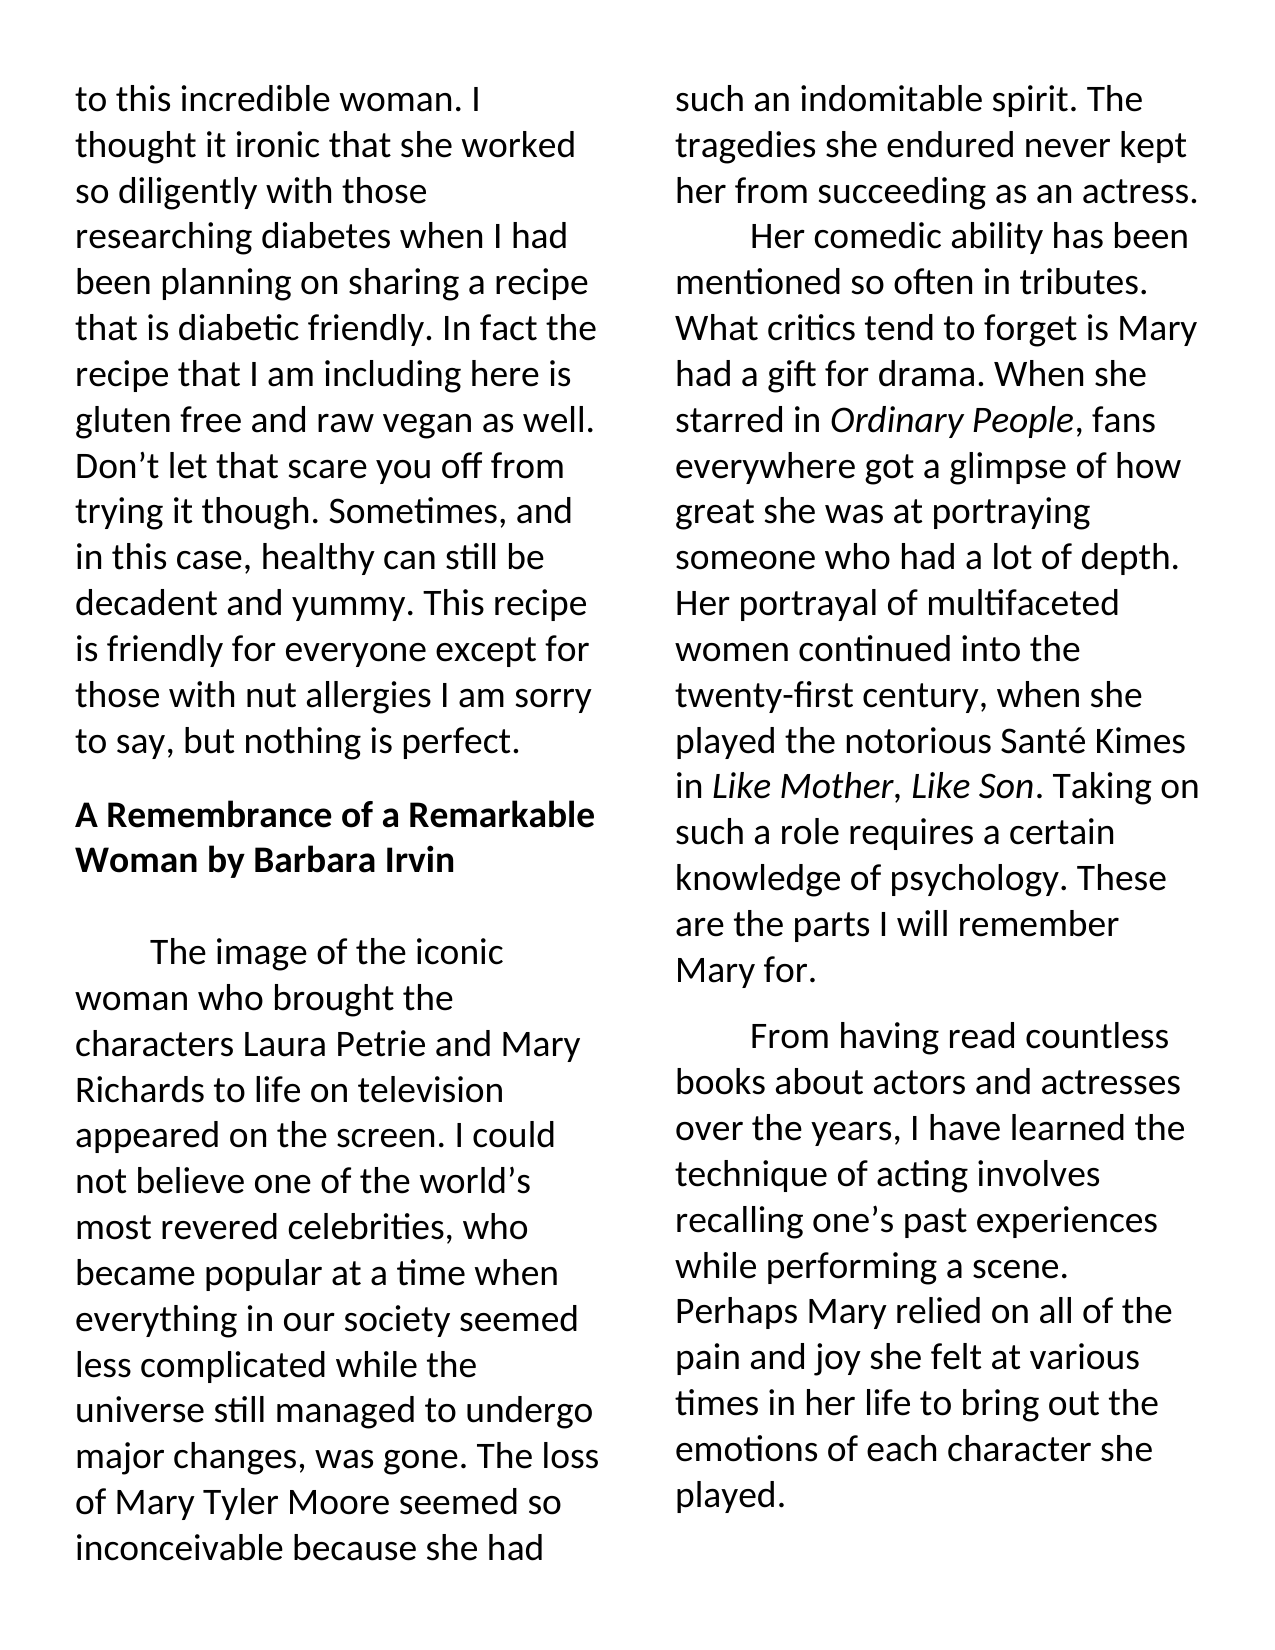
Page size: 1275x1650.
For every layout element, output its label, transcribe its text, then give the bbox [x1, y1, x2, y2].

text From having read countless books about actors and actresses over the years, I have learned the technique of acting involves recalling one’s past experiences while performing a scene. Perhaps Mary relied on all of the pain and joy she felt at various times in her life to bring out the emotions of each character she played. [675, 1012, 1200, 1517]
text A Remembrance of a Remarkable Woman by Barbara Irvin [75, 791, 600, 882]
text The image of the iconic woman who brought the characters Laura Petrie and Mary Richards to life on television appeared on the screen. I could not believe one of the world’s most revered celebrities, who became popular at a time when everything in our society seemed less complicated while the universe still managed to undergo major changes, was gone. The loss of Mary Tyler Moore seemed so inconceivable because she had such an indomitable spirit. The tragedies she endured never kept her from succeeding as an actress. [675, 75, 1200, 212]
text Her comedic ability has been mentioned so often in tributes. What critics tend to forget is Mary had a gift for drama. When she starred in Ordinary People, fans everywhere got a glimpse of how great she was at portraying someone who had a lot of depth. Her portrayal of multifaceted women continued into the twenty-first century, when she played the notorious Santé Kimes in Like Mother, Like Son. Taking on such a role requires a certain knowledge of psychology. These are the parts I will remember Mary for. [675, 212, 1200, 992]
text The image of the iconic woman who brought the characters Laura Petrie and Mary Richards to life on television appeared on the screen. I could not believe one of the world’s most revered celebrities, who became popular at a time when everything in our society seemed less complicated while the universe still managed to undergo major changes, was gone. The loss of Mary Tyler Moore seemed so inconceivable because she had such an indomitable spirit. The tragedies she endured never kept her from succeeding as an actress. [75, 928, 600, 1570]
